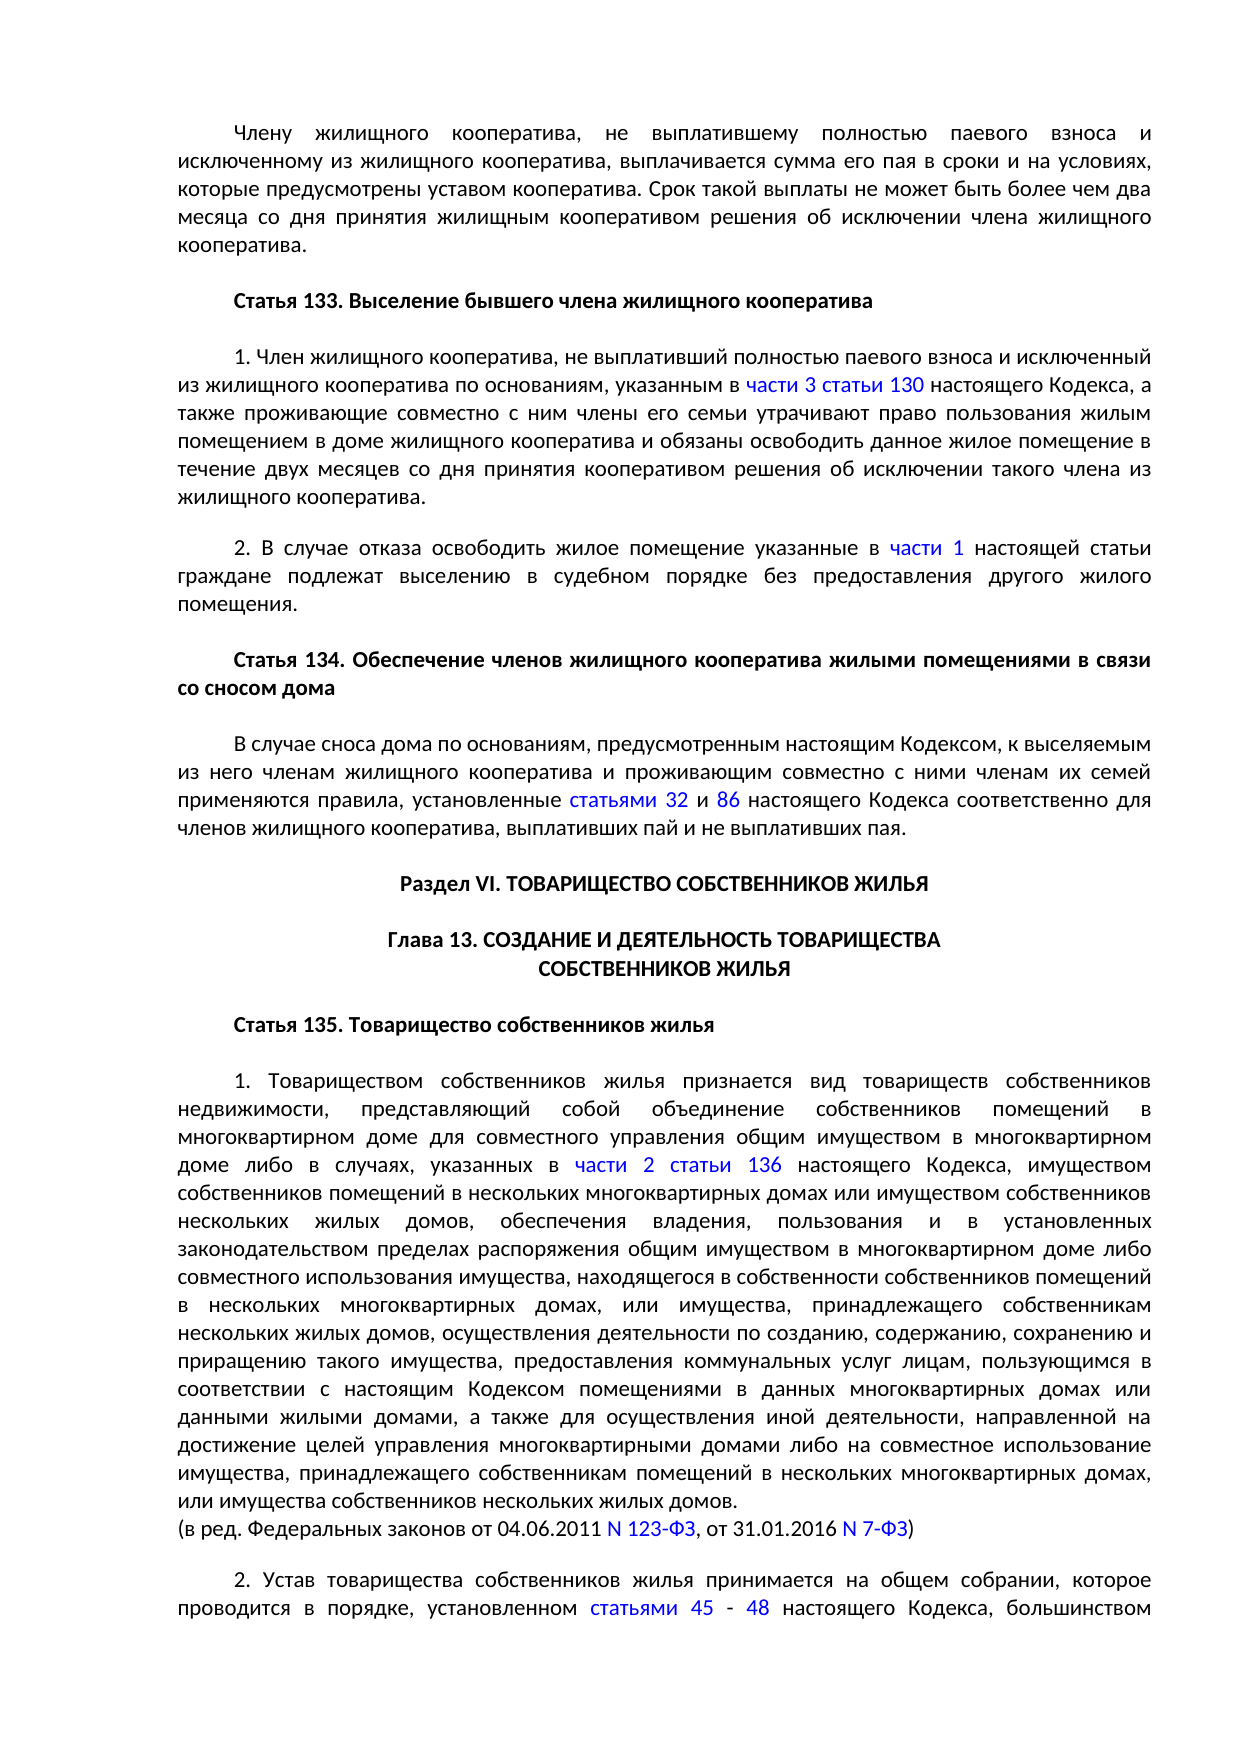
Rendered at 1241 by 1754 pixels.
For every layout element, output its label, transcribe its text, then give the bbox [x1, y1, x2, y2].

text Члену жилищного кооператива, не выплатившему полностью паевого взноса и исключенному из жилищного кооператива, выплачивается сумма его пая в сроки и на условиях, которые предусмотрены уставом кооператива. Срок такой выплаты не может быть более чем два месяца со дня принятия жилищным кооперативом решения об исключении члена жилищного кооператива. [177, 118, 1152, 258]
title Статья 133. Выселение бывшего члена жилищного кооператива [177, 286, 1152, 314]
title СОБСТВЕННИКОВ ЖИЛЬЯ [177, 954, 1152, 982]
title Глава 13. СОЗДАНИЕ И ДЕЯТЕЛЬНОСТЬ ТОВАРИЩЕСТВА [177, 926, 1152, 954]
text В случае сноса дома по основаниям, предусмотренным настоящим Кодексом, к выселяемым из него членам жилищного кооператива и проживающим совместно с ними членам их семей применяются правила, установленные статьями 32 и 86 настоящего Кодекса соответственно для членов жилищного кооператива, выплативших пай и не выплативших пая. [177, 729, 1152, 842]
text 1. Член жилищного кооператива, не выплативший полностью паевого взноса и исключенный из жилищного кооператива по основаниям, указанным в части 3 статьи 130 настоящего Кодекса, а также проживающие совместно с ним члены его семьи утрачивают право пользования жилым помещением в доме жилищного кооператива и обязаны освободить данное жилое помещение в течение двух месяцев со дня принятия кооперативом решения об исключении такого члена из жилищного кооператива. [177, 342, 1152, 510]
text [177, 1565, 1152, 1621]
title Статья 135. Товарищество собственников жилья [177, 1010, 1152, 1038]
text 2. В случае отказа освободить жилое помещение указанные в части 1 настоящей статьи граждане подлежат выселению в судебном порядке без предоставления другого жилого помещения. [177, 533, 1152, 617]
text 1. Товариществом собственников жилья признается вид товариществ собственников недвижимости, представляющий собой объединение собственников помещений в многоквартирном доме для совместного управления общим имуществом в многоквартирном доме либо в случаях, указанных в части 2 статьи 136 настоящего Кодекса, имуществом собственников помещений в нескольких многоквартирных домах или имуществом собственников нескольких жилых домов, обеспечения владения, пользования и в установленных законодательством пределах распоряжения общим имуществом в многоквартирном доме либо совместного использования имущества, находящегося в собственности собственников помещений в нескольких многоквартирных домах, или имущества, принадлежащего собственникам нескольких жилых домов, осуществления деятельности по созданию, содержанию, сохранению и приращению такого имущества, предоставления коммунальных услуг лицам, пользующимся в соответствии с настоящим Кодексом помещениями в данных многоквартирных домах или данными жилыми домами, а также для осуществления иной деятельности, направленной на достижение целей управления многоквартирными домами либо на совместное использование имущества, принадлежащего собственникам помещений в нескольких многоквартирных домах, или имущества собственников нескольких жилых домов. [177, 1066, 1152, 1514]
text (в ред. Федеральных законов от 04.06.2011 N 123-ФЗ, от 31.01.2016 N 7-ФЗ) [177, 1514, 1152, 1542]
title Раздел VI. ТОВАРИЩЕСТВО СОБСТВЕННИКОВ ЖИЛЬЯ [177, 869, 1152, 898]
title Статья 134. Обеспечение членов жилищного кооператива жилыми помещениями в связи со сносом дома [177, 645, 1152, 701]
